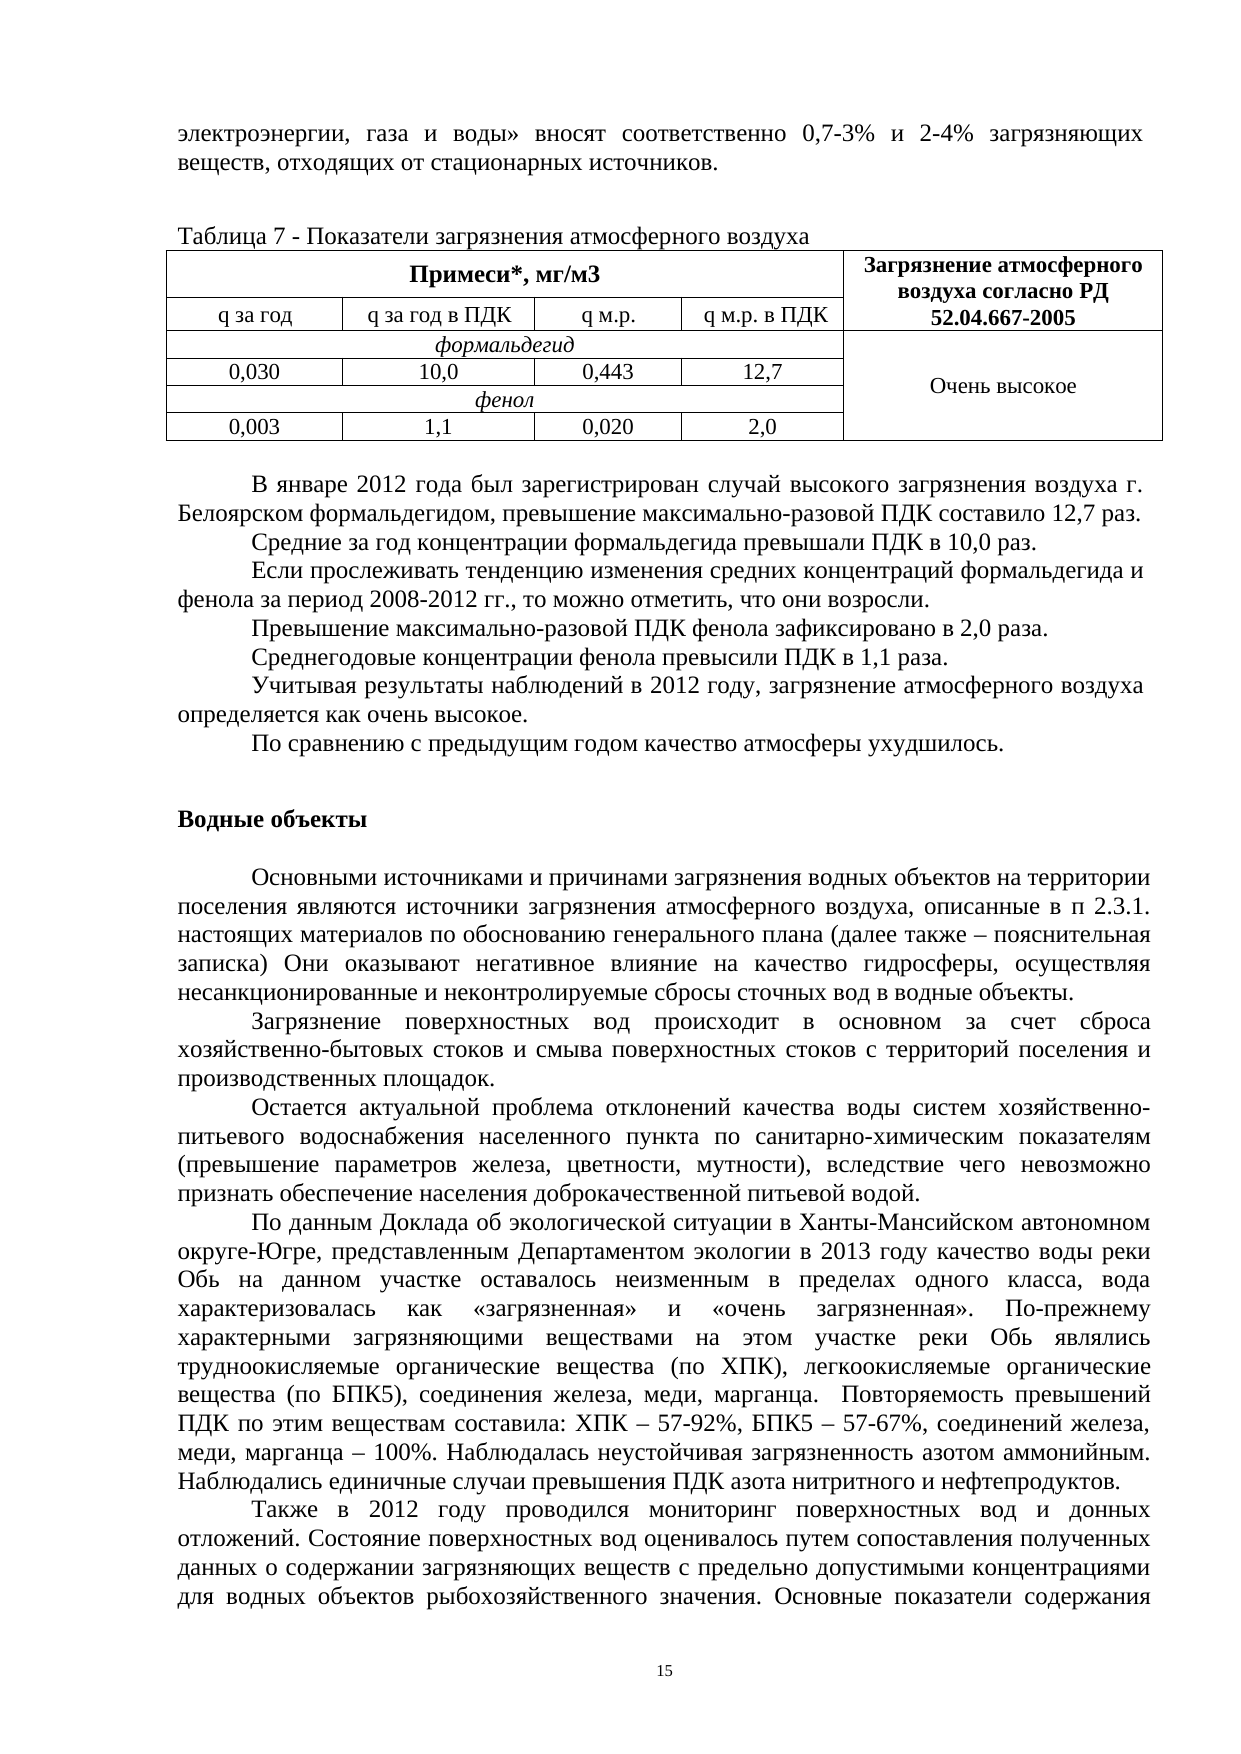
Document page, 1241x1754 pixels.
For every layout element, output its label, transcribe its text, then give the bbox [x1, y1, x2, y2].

text Превышение максимально-разовой ПДК фенола зафиксировано в 2,0 раза. [177, 613, 1144, 642]
subtitle Водные объекты [177, 804, 1152, 833]
text По данным Доклада об экологической ситуации в Ханты-Мансийском автономном округе-Югре, представленным Департаментом экологии в 2013 году качество воды реки Обь на данном участке оставалось неизменным в пределах одного класса, вода характеризовалась как «загрязненная» и «очень загрязненная». По-прежнему характерными загрязняющими веществами на этом участке реки Обь являлись трудноокисляемые органические вещества (по ХПК), легкоокисляемые органические вещества (по БПК5), соединения железа, меди, марганца. Повторяемость превышений ПДК по этим веществам составила: ХПК – 57-92%, БПК5 – 57-67%, соединений железа, меди, марганца – 100%. Наблюдалась неустойчивая загрязненность азотом аммонийным. Наблюдались единичные случаи превышения ПДК азота нитритного и нефтепродуктов. [177, 1207, 1152, 1494]
table_cell Очень высокое [844, 331, 1162, 439]
text Таблица 7 - Показатели загрязнения атмосферного воздуха [177, 221, 1152, 250]
table_cell 10,0 [343, 359, 534, 385]
table_cell 0,030 [167, 359, 342, 385]
text Среднегодовые концентрации фенола превысили ПДК в 1,1 раза. [177, 642, 1144, 671]
table_cell q м.р. в ПДК [682, 298, 843, 330]
table_cell формальдегид [167, 331, 843, 357]
table_cell 0,443 [535, 359, 681, 385]
table_cell 1,1 [343, 413, 534, 439]
table_cell 12,7 [682, 359, 843, 385]
table_cell фенол [167, 386, 843, 412]
text Учитывая результаты наблюдений в 2012 году, загрязнение атмосферного воздуха определяется как очень высокое. [177, 671, 1144, 728]
text Основными источниками и причинами загрязнения водных объектов на территории поселения являются источники загрязнения атмосферного воздуха, описанные в п 2.3.1. настоящих материалов по обоснованию генерального плана (далее также – пояснительная записка) Они оказывают негативное влияние на качество гидросферы, осуществляя несанкционированные и неконтролируемые сбросы сточных вод в водные объекты. [177, 862, 1152, 1006]
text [177, 118, 1144, 176]
table_cell 0,020 [535, 413, 681, 439]
table_cell 0,003 [167, 413, 342, 439]
table_cell q м.р. [535, 298, 681, 330]
text Средние за год концентрации формальдегида превышали ПДК в 10,0 раз. [177, 527, 1144, 556]
table_cell q за год в ПДК [343, 298, 534, 330]
table_header Загрязнение атмосферного воздуха согласно РД 52.04.667-2005 [844, 251, 1162, 330]
table_cell 2,0 [682, 413, 843, 439]
text Загрязнение поверхностных вод происходит в основном за счет сброса хозяйственно-бытовых стоков и смыва поверхностных стоков с территорий поселения и производственных площадок. [177, 1006, 1152, 1092]
text Остается актуальной проблема отклонений качества воды систем хозяйственно-питьевого водоснабжения населенного пункта по санитарно-химическим показателям (превышение параметров железа, цветности, мутности), вследствие чего невозможно признать обеспечение населения доброкачественной питьевой водой. [177, 1092, 1152, 1207]
text Если прослеживать тенденцию изменения средних концентраций формальдегида и фенола за период 2008-2012 гг., то можно отметить, что они возросли. [177, 556, 1144, 613]
table_header Примеси*, мг/м3 [167, 251, 843, 297]
text По сравнению с предыдущим годом качество атмосферы ухудшилось. [177, 728, 1144, 757]
text В январе 2012 года был зарегистрирован случай высокого загрязнения воздуха г. Белоярском формальдегидом, превышение максимально-разовой ПДК составило 12,7 раз. [177, 469, 1144, 527]
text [177, 1494, 1152, 1609]
table_cell q за год [167, 298, 342, 330]
